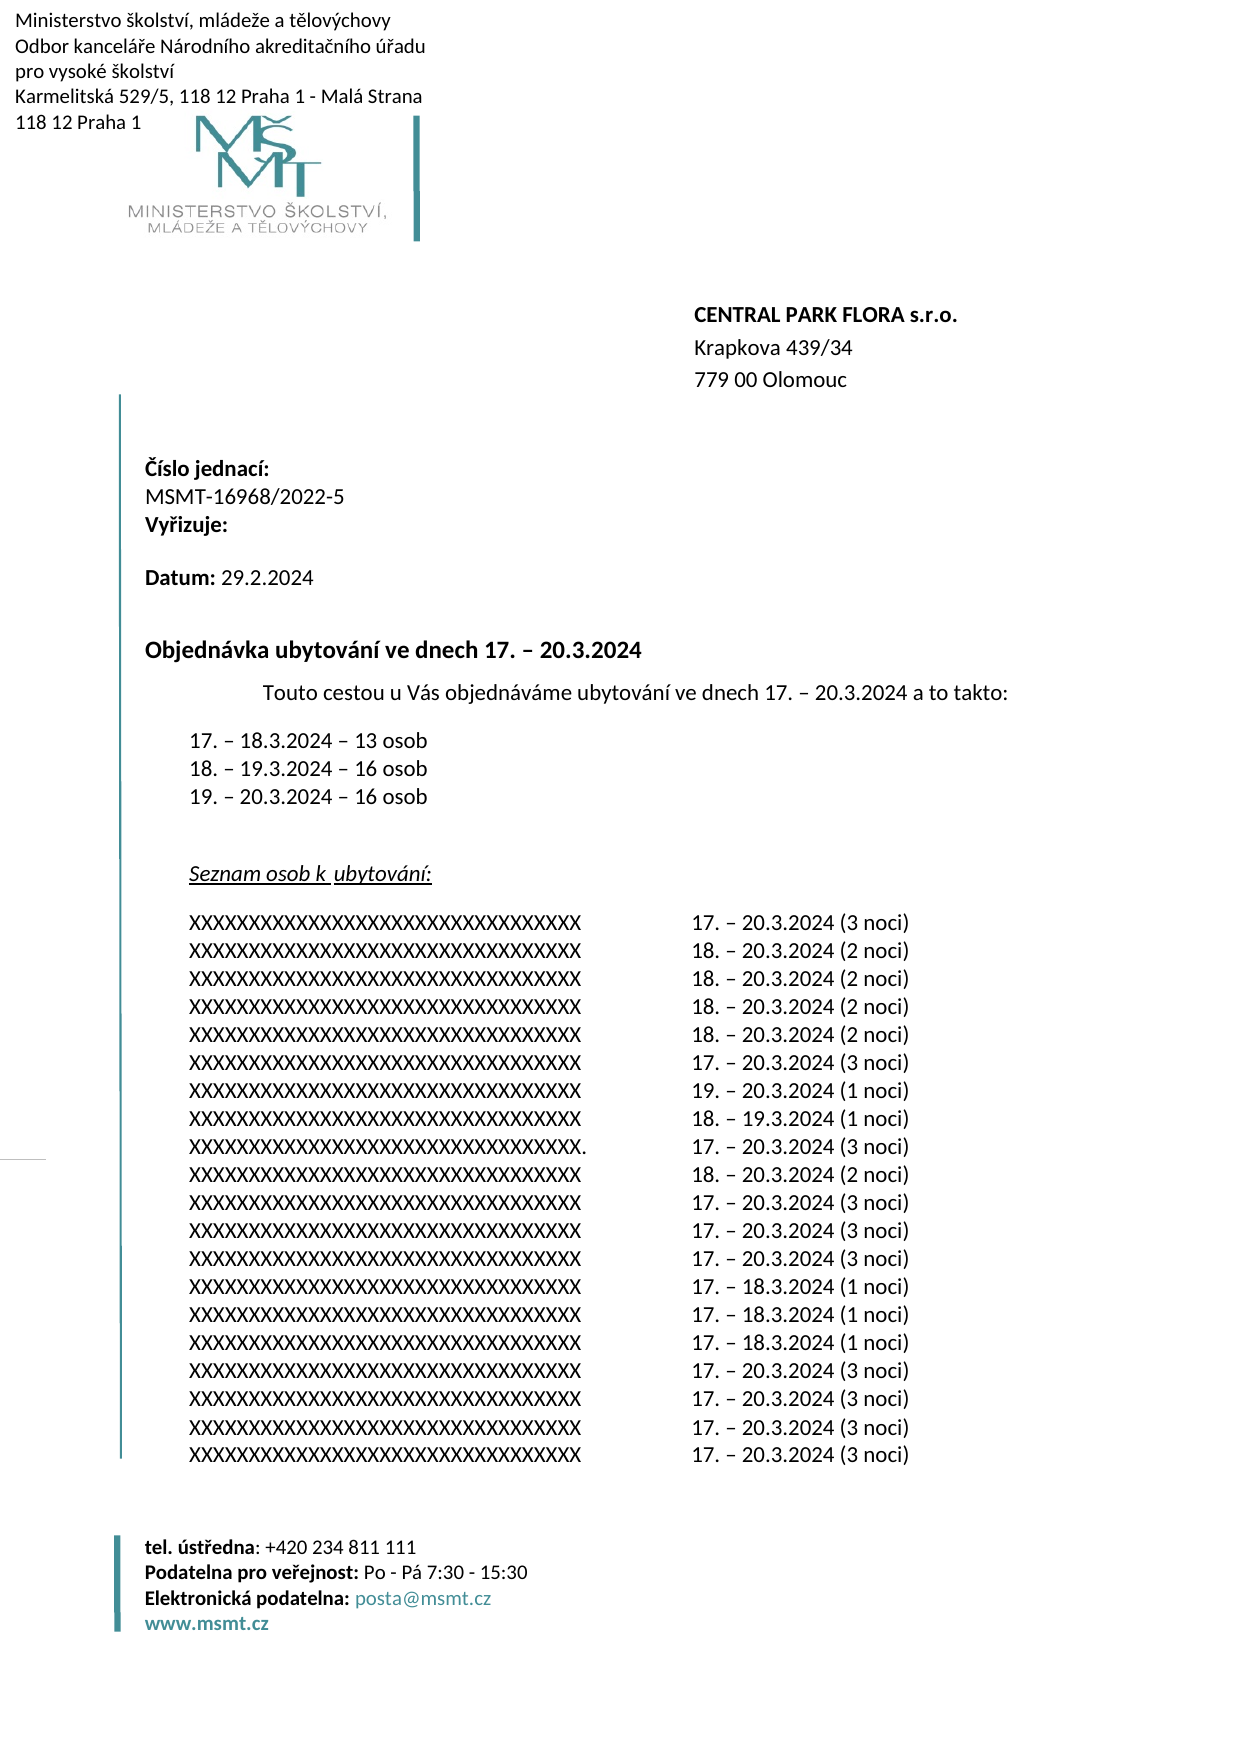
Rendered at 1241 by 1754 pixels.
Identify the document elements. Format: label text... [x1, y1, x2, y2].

text XXXXXXXXXXXXXXXXXXXXXXXXXXXXXXXXX 17. – 20.3.2024 (3 noci) [189, 1188, 1092, 1216]
text XXXXXXXXXXXXXXXXXXXXXXXXXXXXXXXXX 17. – 20.3.2024 (3 noci) [189, 1357, 1092, 1384]
text XXXXXXXXXXXXXXXXXXXXXXXXXXXXXXXXX 18. – 20.3.2024 (2 noci) [189, 964, 1092, 992]
text XXXXXXXXXXXXXXXXXXXXXXXXXXXXXXXXX 17. – 20.3.2024 (3 noci) [189, 1048, 1092, 1076]
text XXXXXXXXXXXXXXXXXXXXXXXXXXXXXXXXX 17. – 18.3.2024 (1 noci) [189, 1301, 1092, 1328]
text 17. – 18.3.2024 – 13 osob [189, 726, 1092, 754]
text XXXXXXXXXXXXXXXXXXXXXXXXXXXXXXXXX 19. – 20.3.2024 (1 noci) [189, 1076, 1092, 1104]
text XXXXXXXXXXXXXXXXXXXXXXXXXXXXXXXXX 18. – 20.3.2024 (2 noci) [189, 936, 1092, 964]
picture [116, 106, 399, 242]
text XXXXXXXXXXXXXXXXXXXXXXXXXXXXXXXXX 17. – 20.3.2024 (3 noci) [189, 1441, 1092, 1469]
text 18. – 19.3.2024 – 16 osob [189, 754, 1092, 782]
text XXXXXXXXXXXXXXXXXXXXXXXXXXXXXXXXX 17. – 18.3.2024 (1 noci) [189, 1328, 1092, 1357]
text Datum: 29.2.2024 [145, 563, 1092, 592]
text 19. – 20.3.2024 – 16 osob [189, 782, 1092, 811]
text XXXXXXXXXXXXXXXXXXXXXXXXXXXXXXXXX 17. – 20.3.2024 (3 noci) [189, 1216, 1092, 1244]
text Číslo jednací: [145, 454, 1092, 482]
text XXXXXXXXXXXXXXXXXXXXXXXXXXXXXXXXX 17. – 20.3.2024 (3 noci) [189, 1413, 1092, 1441]
text XXXXXXXXXXXXXXXXXXXXXXXXXXXXXXXXX 17. – 18.3.2024 (1 noci) [189, 1272, 1092, 1301]
text Objednávka ubytování ve dnech 17. – 20.3.2024 [145, 634, 1092, 665]
text XXXXXXXXXXXXXXXXXXXXXXXXXXXXXXXXX 17. – 20.3.2024 (3 noci) [189, 908, 1092, 936]
text XXXXXXXXXXXXXXXXXXXXXXXXXXXXXXXXX 18. – 20.3.2024 (2 noci) [189, 1020, 1092, 1048]
text XXXXXXXXXXXXXXXXXXXXXXXXXXXXXXXXX 17. – 20.3.2024 (3 noci) [189, 1244, 1092, 1272]
text Touto cestou u Vás objednáváme ubytování ve dnech 17. – 20.3.2024 a to takto: [189, 678, 1092, 706]
text Vyřizuje: [145, 511, 1092, 538]
text MSMT-16968/2022-5 [145, 482, 1092, 511]
text XXXXXXXXXXXXXXXXXXXXXXXXXXXXXXXXX. 17. – 20.3.2024 (3 noci) [189, 1132, 1092, 1160]
text XXXXXXXXXXXXXXXXXXXXXXXXXXXXXXXXX 18. – 20.3.2024 (2 noci) [189, 1160, 1092, 1188]
text XXXXXXXXXXXXXXXXXXXXXXXXXXXXXXXXX 18. – 19.3.2024 (1 noci) [189, 1104, 1092, 1132]
text Seznam osob k ubytování: [189, 859, 1092, 887]
text XXXXXXXXXXXXXXXXXXXXXXXXXXXXXXXXX 18. – 20.3.2024 (2 noci) [189, 992, 1092, 1020]
text XXXXXXXXXXXXXXXXXXXXXXXXXXXXXXXXX 17. – 20.3.2024 (3 noci) [189, 1384, 1092, 1413]
